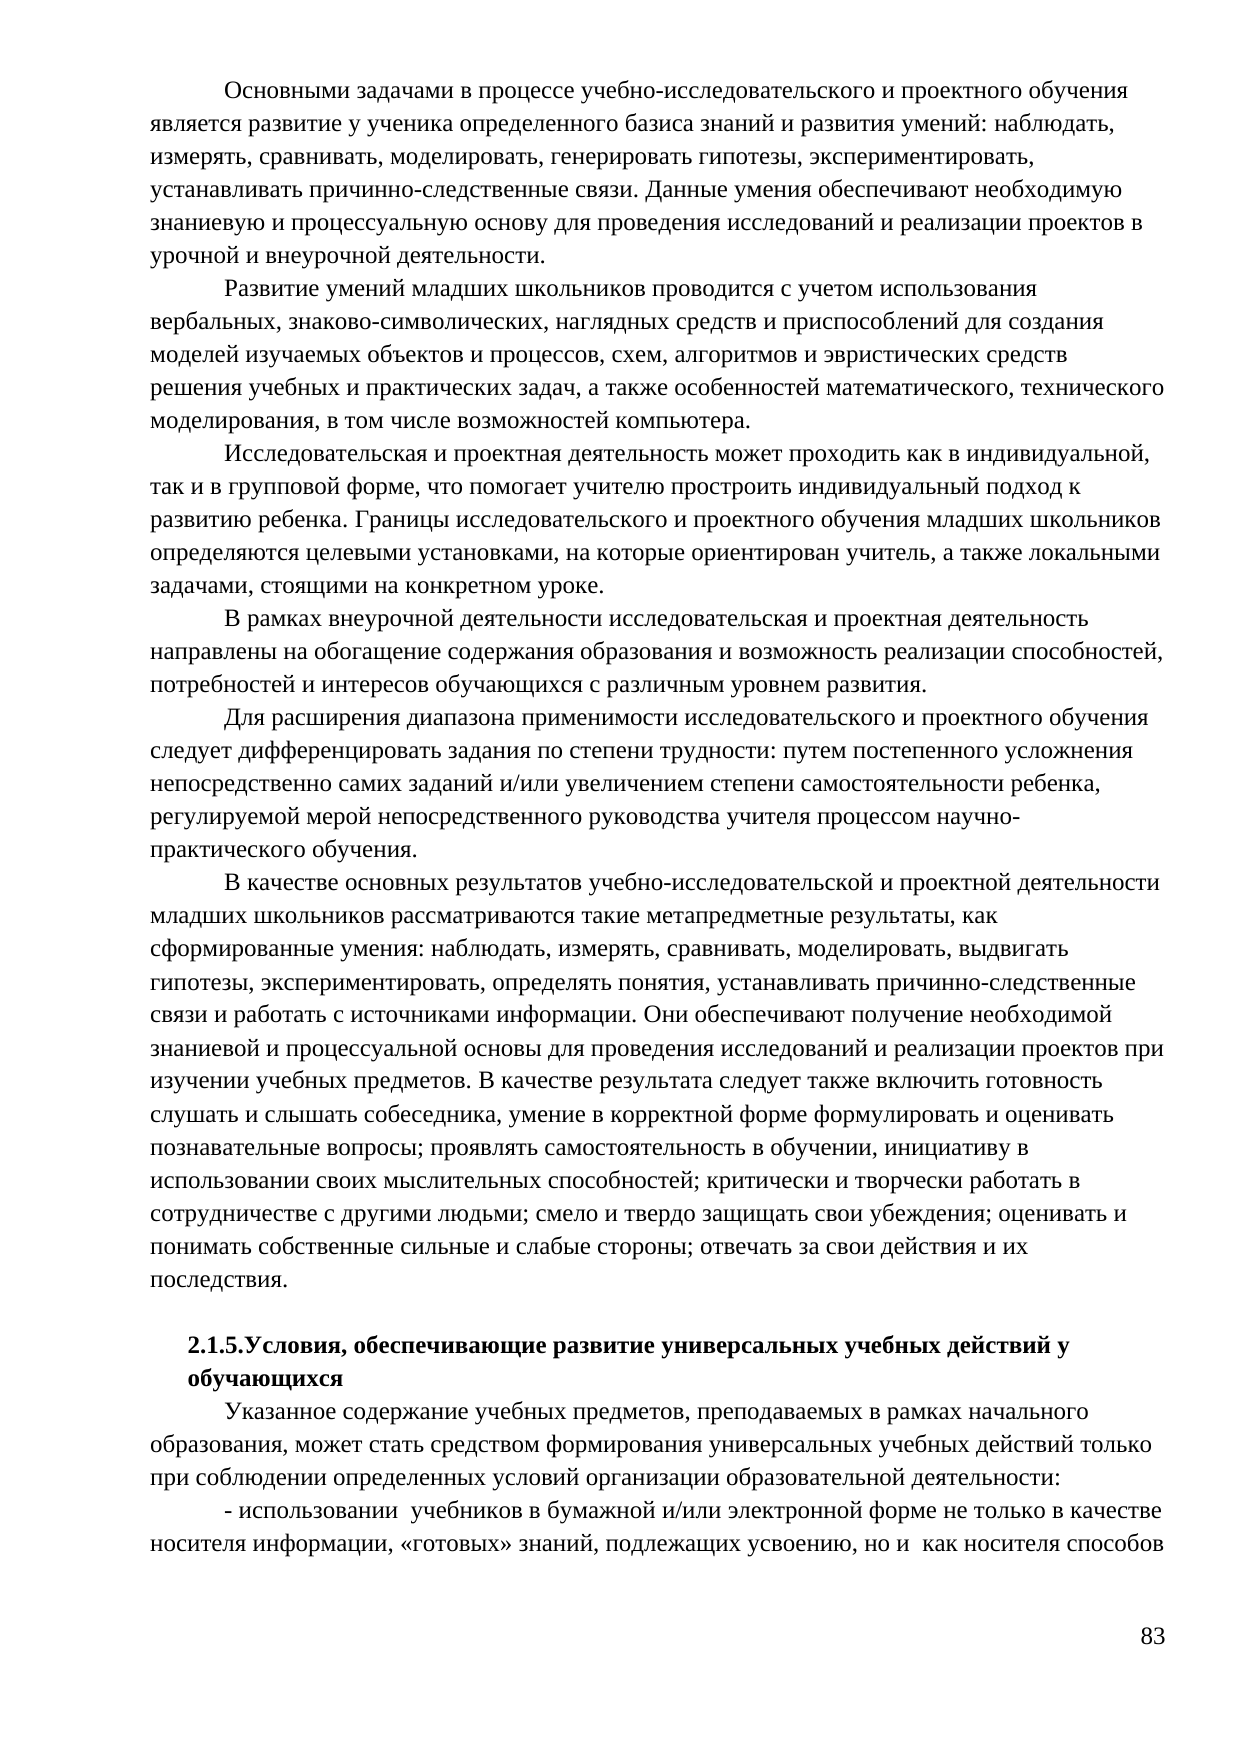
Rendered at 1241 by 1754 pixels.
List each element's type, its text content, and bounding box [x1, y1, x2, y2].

text Исследовательская и проектная деятельность может проходить как в индивидуальной, так и в групповой форме, что помогает учителю простроить индивидуальный подход к развитию ребенка. Границы исследовательского и проектного обучения младших школьников определяются целевыми установками, на которые ориентирован учитель, а также локальными задачами, стоящими на конкретном уроке. [150, 438, 1165, 599]
subtitle 2.1.5.Условия, обеспечивающие развитие универсальных учебных действий у обучающихся [187, 1330, 1165, 1392]
text В качестве основных результатов учебно-исследовательской и проектной деятельности младших школьников рассматриваются такие метапредметные результаты, как сформированные умения: наблюдать, измерять, сравнивать, моделировать, выдвигать гипотезы, экспериментировать, определять понятия, устанавливать причинно-следственные связи и работать с источниками информации. Они обеспечивают получение необходимой знаниевой и процессуальной основы для проведения исследований и реализации проектов при изучении учебных предметов. В качестве результата следует также включить готовность слушать и слышать собеседника, умение в корректной форме формулировать и оценивать познавательные вопросы; проявлять самостоятельность в обучении, инициативу в использовании своих мыслительных способностей; критически и творчески работать в сотрудничестве с другими людьми; смело и твердо защищать свои убеждения; оценивать и понимать собственные сильные и слабые стороны; отвечать за свои действия и их последствия. [150, 867, 1165, 1292]
text Для расширения диапазона применимости исследовательского и проектного обучения следует дифференцировать задания по степени трудности: путем постепенного усложнения непосредственно самих заданий и/или увеличением степени самостоятельности ребенка, регулируемой мерой непосредственного руководства учителя процессом научно-практического обучения. [150, 702, 1165, 863]
text Указанное содержание учебных предметов, преподаваемых в рамках начального образования, может стать средством формирования универсальных учебных действий только при соблюдении определенных условий организации образовательной деятельности: [150, 1396, 1165, 1491]
text Развитие умений младших школьников проводится с учетом использования вербальных, знаково-символических, наглядных средств и приспособлений для создания моделей изучаемых объектов и процессов, схем, алгоритмов и эвристических средств решения учебных и практических задач, а также особенностей математического, технического моделирования, в том числе возможностей компьютера. [150, 273, 1165, 434]
text В рамках внеурочной деятельности исследовательская и проектная деятельность направлены на обогащение содержания образования и возможность реализации способностей, потребностей и интересов обучающихся с различным уровнем развития. [150, 603, 1165, 698]
text Основными задачами в процессе учебно-исследовательского и проектного обучения является развитие у ученика определенного базиса знаний и развития умений: наблюдать, измерять, сравнивать, моделировать, генерировать гипотезы, экспериментировать, устанавливать причинно-следственные связи. Данные умения обеспечивают необходимую знаниевую и процессуальную основу для проведения исследований и реализации проектов в урочной и внеурочной деятельности. [150, 75, 1165, 269]
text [150, 1495, 1165, 1557]
